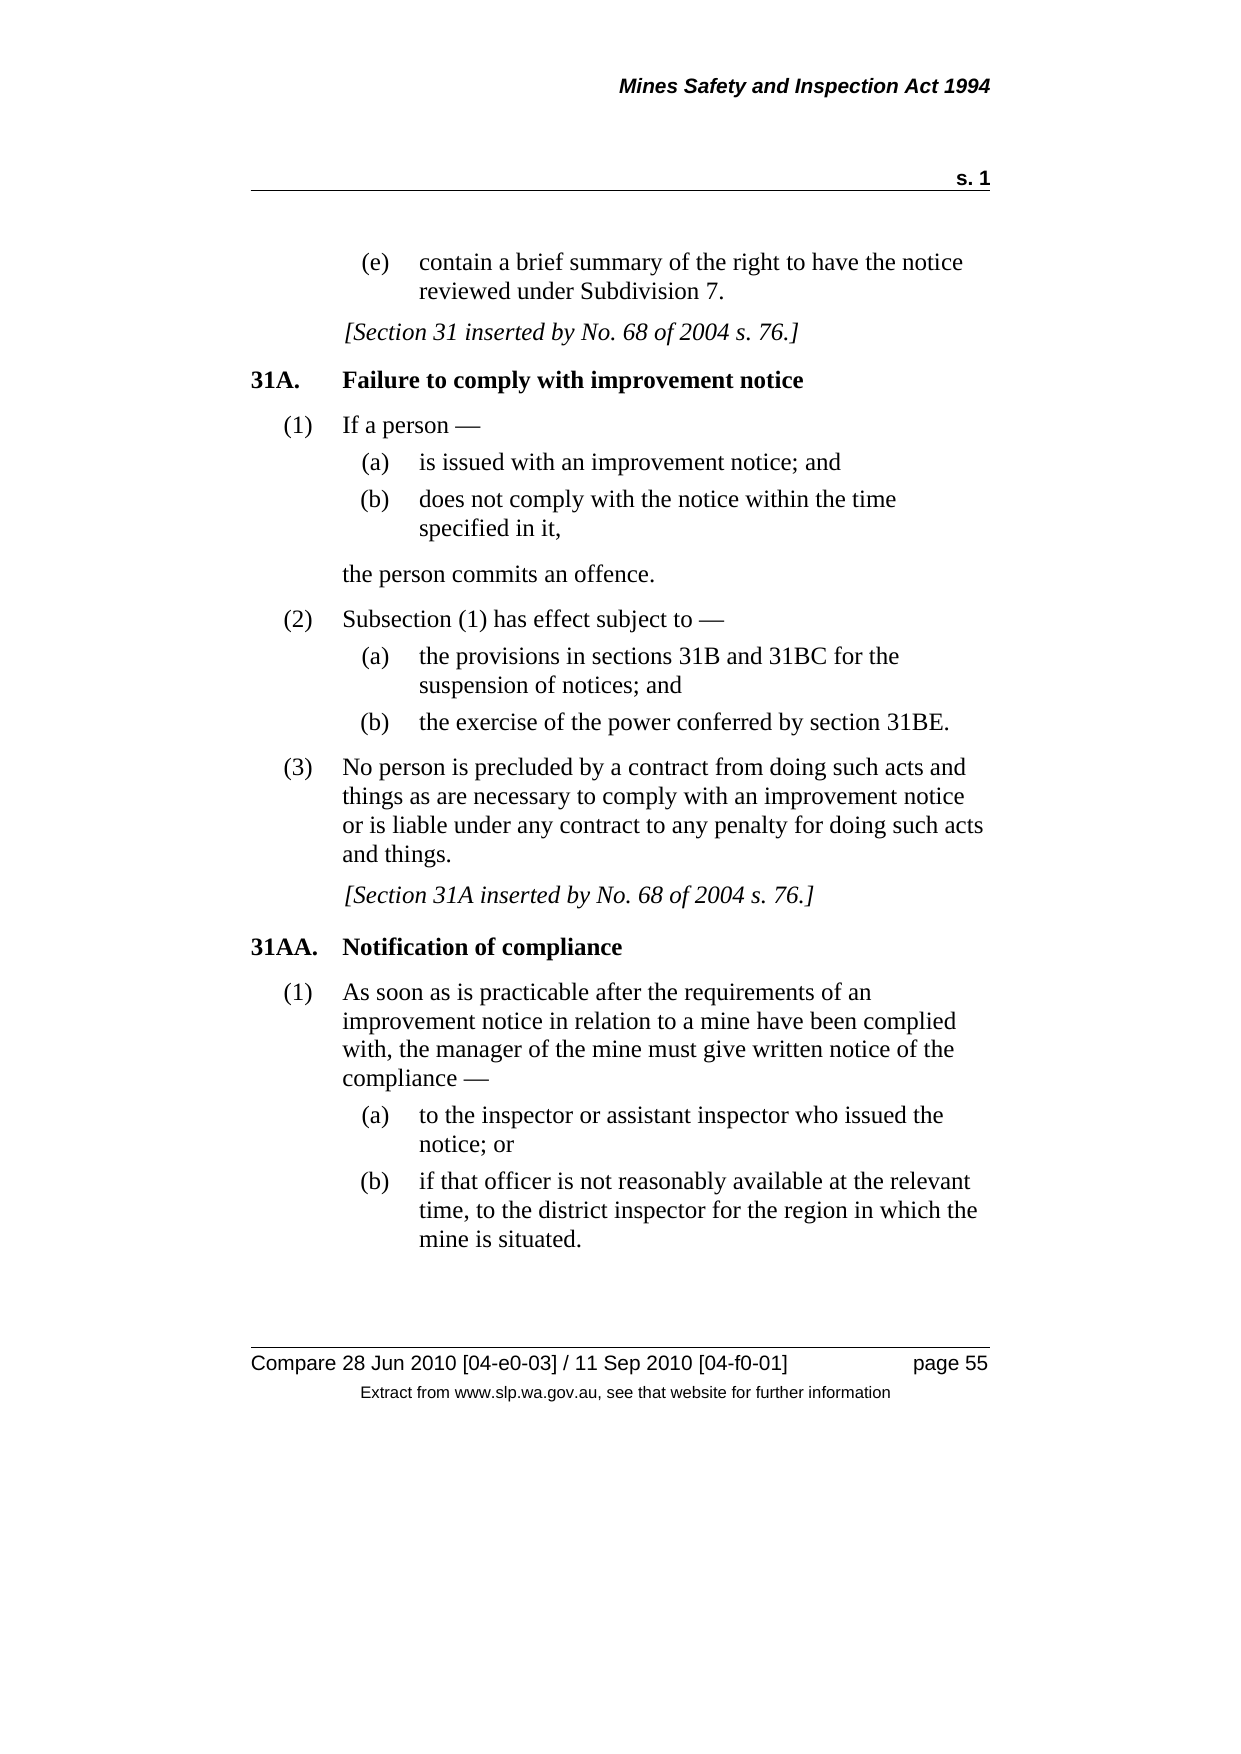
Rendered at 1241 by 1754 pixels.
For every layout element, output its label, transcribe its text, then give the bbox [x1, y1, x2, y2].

text (e) contain a brief summary of the right to have the notice reviewed under Subdivision 7. [251, 247, 990, 305]
subtitle 31AA. Notification of compliance [251, 932, 990, 960]
text [Section 31 inserted by No. 68 of 2004 s. 76.] [251, 317, 990, 346]
text the person commits an offence. [251, 559, 990, 587]
text (3) No person is precluded by a contract from doing such acts and things as are necessary to comply with an improvement notice or is liable under any contract to any penalty for doing such acts and things. [251, 752, 990, 867]
text (1) As soon as is practicable after the requirements of an improvement notice in relation to a mine have been complied with, the manager of the mine must give written notice of the compliance — [251, 977, 990, 1092]
subtitle 31A. Failure to comply with improvement notice [251, 365, 990, 394]
text (1) If a person — [251, 410, 990, 439]
text (2) Subsection (1) has effect subject to — [251, 604, 990, 633]
text (a) to the inspector or assistant inspector who issued the notice; or [251, 1100, 990, 1158]
text [Section 31A inserted by No. 68 of 2004 s. 76.] [251, 880, 990, 909]
text (a) the provisions in sections 31B and 31BC for the suspension of notices; and [251, 641, 990, 699]
text (b) if that officer is not reasonably available at the relevant time, to the district inspector for the region in which the mine is situated. [251, 1166, 990, 1252]
text (a) is issued with an improvement notice; and [251, 447, 990, 476]
text (b) does not comply with the notice within the time specified in it, [251, 484, 990, 542]
text (b) the exercise of the power conferred by section 31BE. [251, 707, 990, 736]
